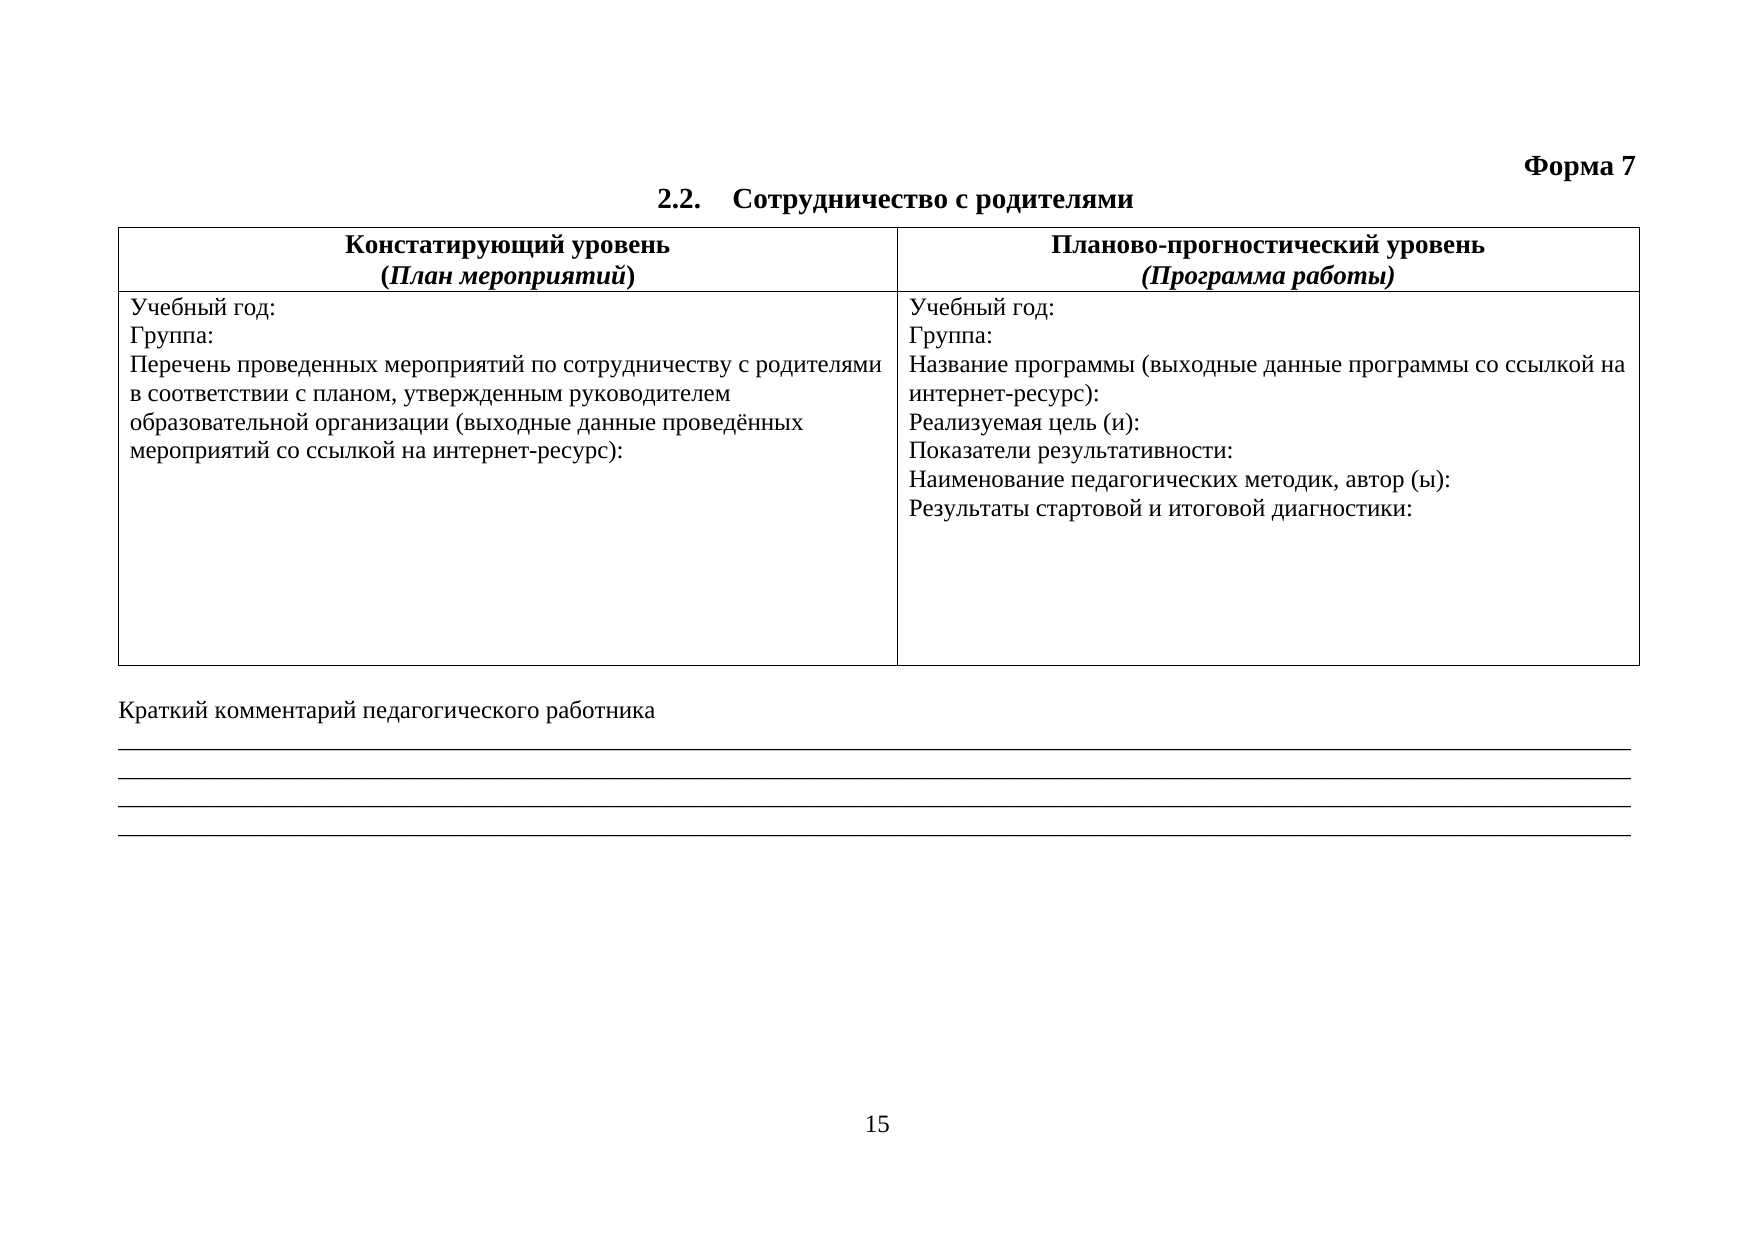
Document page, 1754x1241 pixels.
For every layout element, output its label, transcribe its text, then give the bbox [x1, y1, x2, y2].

text _________________________________________________________________________________________________________________________ [118, 810, 1636, 839]
list Сотрудничество с родителями [155, 181, 1636, 215]
table_header Констатирующий уровень (План мероприятий) [119, 228, 897, 291]
table_cell Учебный год: Группа: Название программы (выходные данные программы со ссылкой на интернет-ресурс): Реализуемая цель (и): Показатели результативности: Наименование педагогических методик, автор (ы): Результаты стартовой и итоговой диагностики: [898, 292, 1639, 665]
text Краткий комментарий педагогического работника ___________________________________________________________________________________________________________________________________________________________________________________________________________________________________________________________________________________________________________________________________________________________________________ [118, 695, 1636, 810]
table_cell Учебный год: Группа: Перечень проведенных мероприятий по сотрудничеству с родителями в соответствии с планом, утвержденным руководителем образовательной организации (выходные данные проведённых мероприятий со ссылкой на интернет-ресурс): [119, 292, 897, 665]
text Форма 7 [118, 148, 1636, 181]
table_header Планово-прогностический уровень (Программа работы) [898, 228, 1639, 291]
